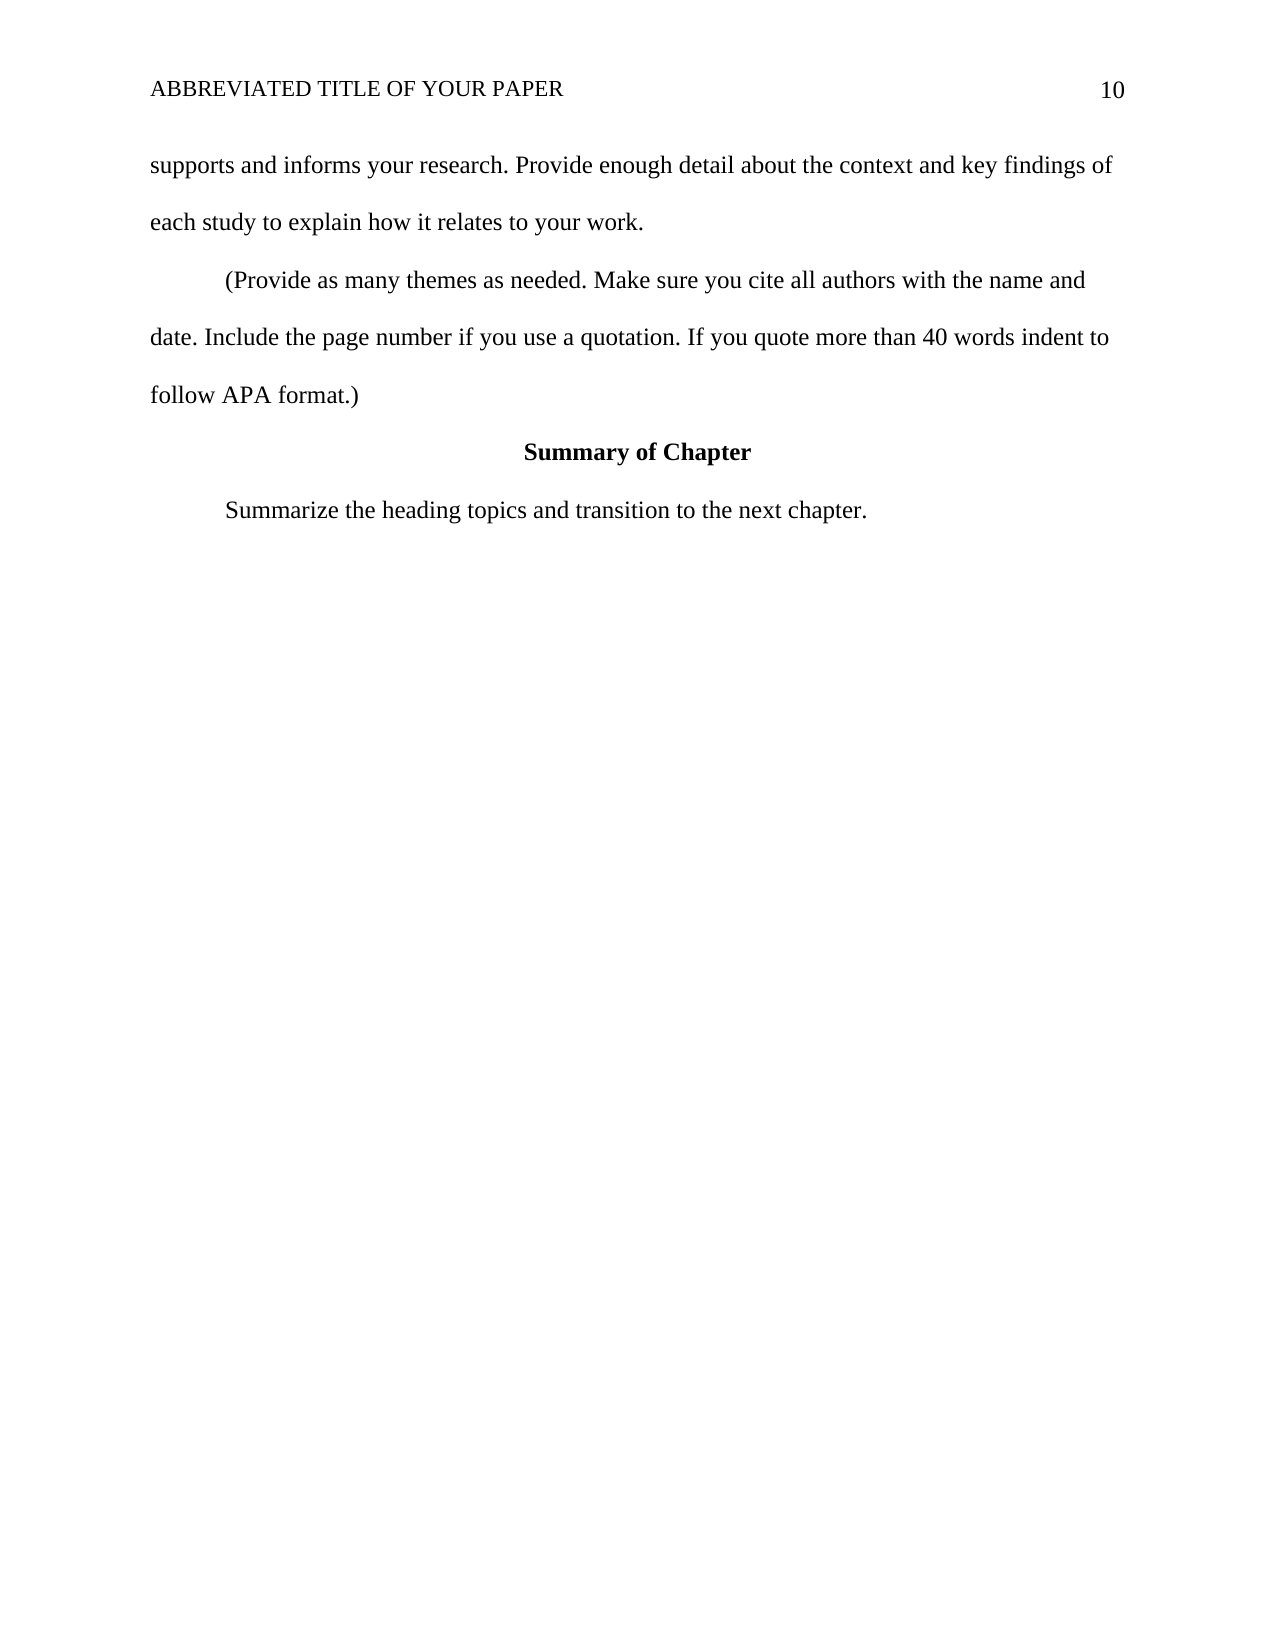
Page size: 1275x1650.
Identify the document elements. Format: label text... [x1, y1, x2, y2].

text (Provide as many themes as needed. Make sure you cite all authors with the name and date. Include the page number if you use a quotation. If you quote more than 40 words indent to follow APA format.) [150, 265, 1125, 409]
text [150, 150, 1125, 236]
text Summarize the heading topics and transition to the next chapter. [150, 495, 1125, 524]
subtitle Summary of Chapter [150, 437, 1125, 466]
